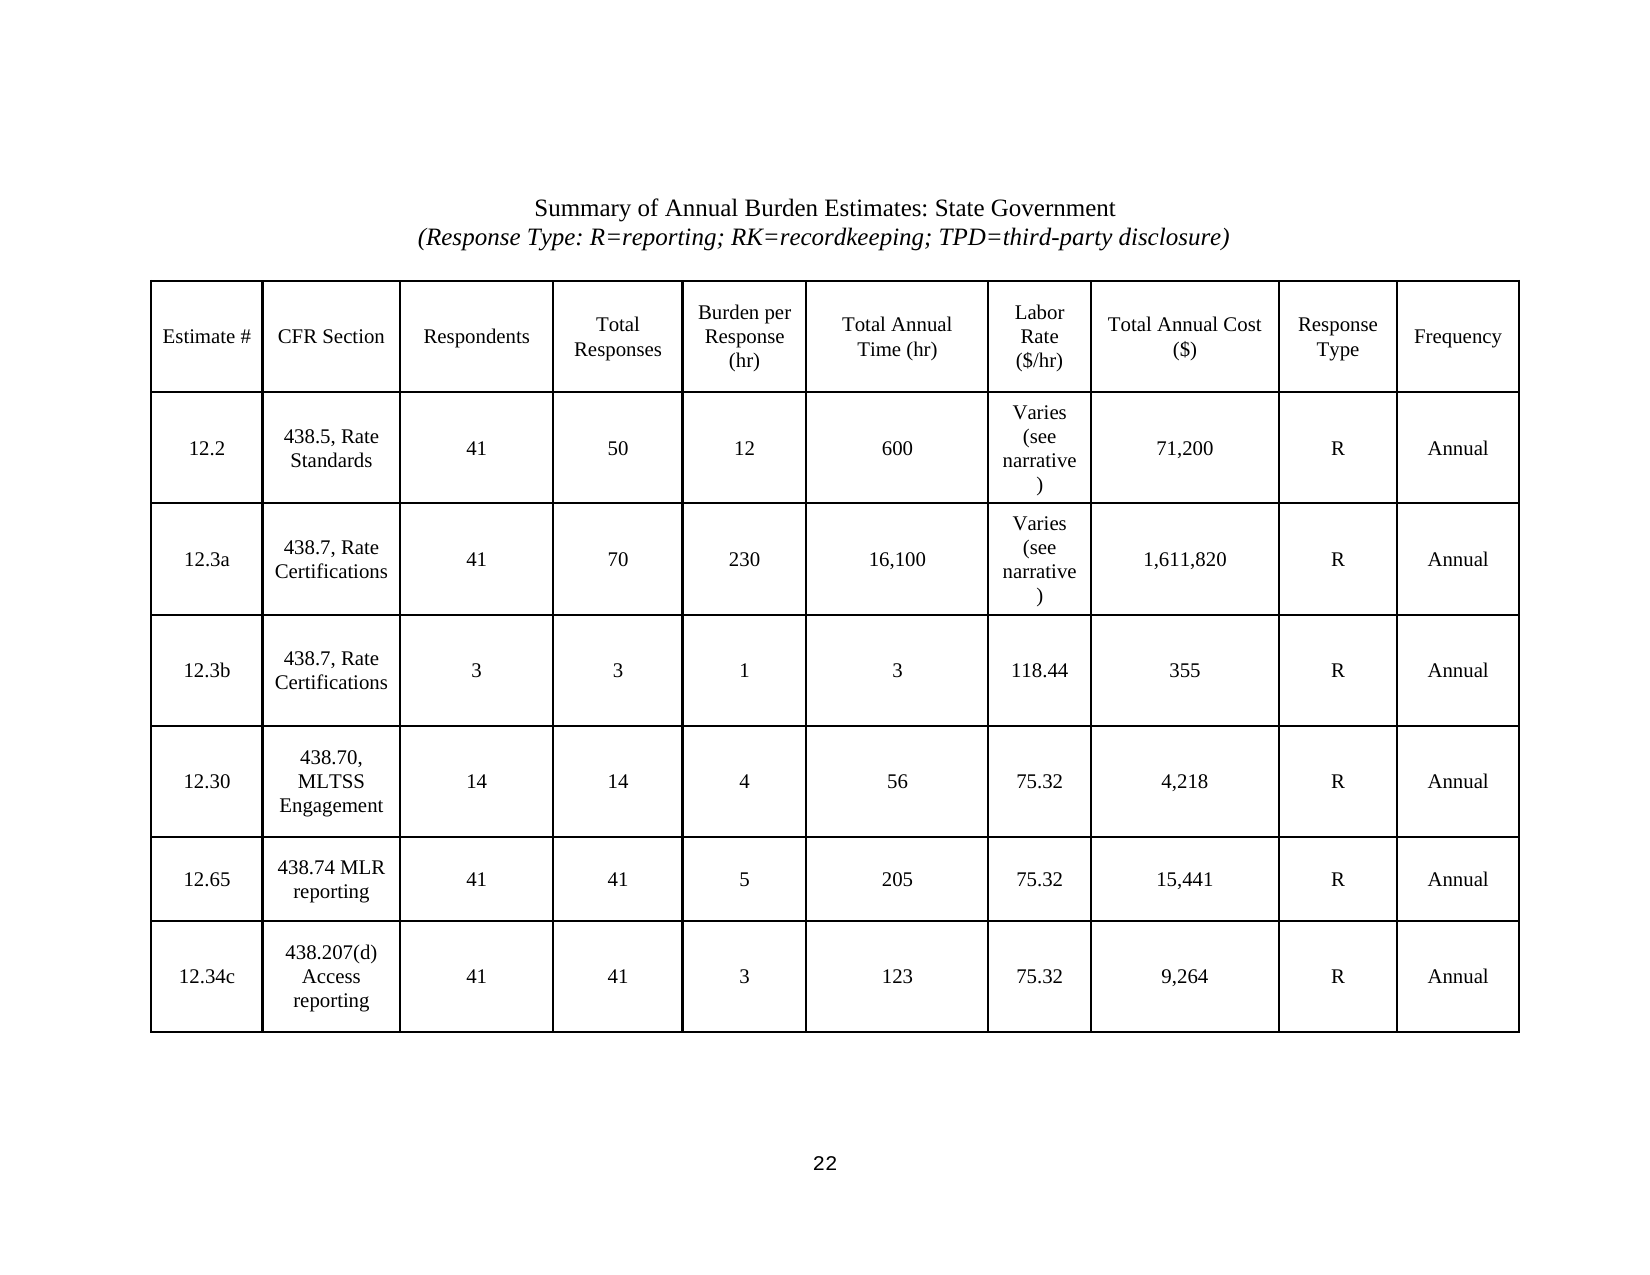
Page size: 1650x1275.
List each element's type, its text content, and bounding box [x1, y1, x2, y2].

table_cell 4 [684, 727, 805, 836]
table_header Labor Rate ($/hr) [989, 282, 1090, 391]
table_cell 123 [807, 922, 987, 1031]
table_cell 75.32 [989, 838, 1090, 920]
table_cell 12.2 [152, 393, 261, 502]
table_header Frequency [1398, 282, 1518, 391]
table_cell 1 [684, 616, 805, 725]
table_cell R [1280, 393, 1396, 502]
table_cell 600 [807, 393, 987, 502]
table_cell Annual [1398, 727, 1518, 836]
table_cell 71,200 [1092, 393, 1278, 502]
table_cell 4,218 [1092, 727, 1278, 836]
table_cell 41 [401, 504, 552, 613]
table_cell 438.74 MLR reporting [264, 838, 399, 920]
table_header Total Annual Cost ($) [1092, 282, 1278, 391]
table_cell 41 [401, 922, 552, 1031]
table_header CFR Section [264, 282, 399, 391]
table_cell 3 [684, 922, 805, 1031]
table_cell 41 [554, 922, 681, 1031]
table_cell 75.32 [989, 922, 1090, 1031]
table_cell 9,264 [1092, 922, 1278, 1031]
table_header Total Annual Time (hr) [807, 282, 987, 391]
table_cell 5 [684, 838, 805, 920]
table_header Burden per Response (hr) [684, 282, 805, 391]
table_cell 205 [807, 838, 987, 920]
table_cell Annual [1398, 922, 1518, 1031]
table_cell 438.5, Rate Standards [264, 393, 399, 502]
table_cell 3 [807, 616, 987, 725]
table_header Response Type [1280, 282, 1396, 391]
table_cell 14 [401, 727, 552, 836]
table_cell 3 [401, 616, 552, 725]
table_cell R [1280, 727, 1396, 836]
table_cell 56 [807, 727, 987, 836]
text Summary of Annual Burden Estimates: State Government [150, 193, 1500, 222]
table_cell R [1280, 504, 1396, 613]
table_cell R [1280, 922, 1396, 1031]
table_header Estimate # [152, 282, 261, 391]
table_cell 41 [401, 393, 552, 502]
table_cell 438.7, Rate Certifications [264, 504, 399, 613]
table_header Respondents [401, 282, 552, 391]
table_cell 12.34c [152, 922, 261, 1031]
table_cell 12.65 [152, 838, 261, 920]
table_cell 12.30 [152, 727, 261, 836]
table_cell Varies (see narrative) [989, 393, 1090, 502]
table_cell 230 [684, 504, 805, 613]
table_cell 12.3b [152, 616, 261, 725]
table_cell 355 [1092, 616, 1278, 725]
table_cell Annual [1398, 393, 1518, 502]
table_cell 438.7, Rate Certifications [264, 616, 399, 725]
table_cell 15,441 [1092, 838, 1278, 920]
table_cell 12 [684, 393, 805, 502]
table_cell 41 [554, 838, 681, 920]
table_cell 70 [554, 504, 681, 613]
table_cell Annual [1398, 838, 1518, 920]
table_cell Annual [1398, 616, 1518, 725]
text (Response Type: R=reporting; RK=recordkeeping; TPD=third-party disclosure) [150, 222, 1500, 251]
table_cell 1,611,820 [1092, 504, 1278, 613]
table_cell R [1280, 616, 1396, 725]
table_cell R [1280, 838, 1396, 920]
table_cell 438.70, MLTSS Engagement [264, 727, 399, 836]
table_cell Annual [1398, 504, 1518, 613]
table_cell 41 [401, 838, 552, 920]
table_cell 50 [554, 393, 681, 502]
table_cell 12.3a [152, 504, 261, 613]
table_header Total Responses [554, 282, 681, 391]
table_cell 3 [554, 616, 681, 725]
table_cell 438.207(d) Access reporting [264, 922, 399, 1031]
table_cell 118.44 [989, 616, 1090, 725]
table_cell 16,100 [807, 504, 987, 613]
table_cell 14 [554, 727, 681, 836]
table_cell Varies (see narrative) [989, 504, 1090, 613]
table_cell 75.32 [989, 727, 1090, 836]
